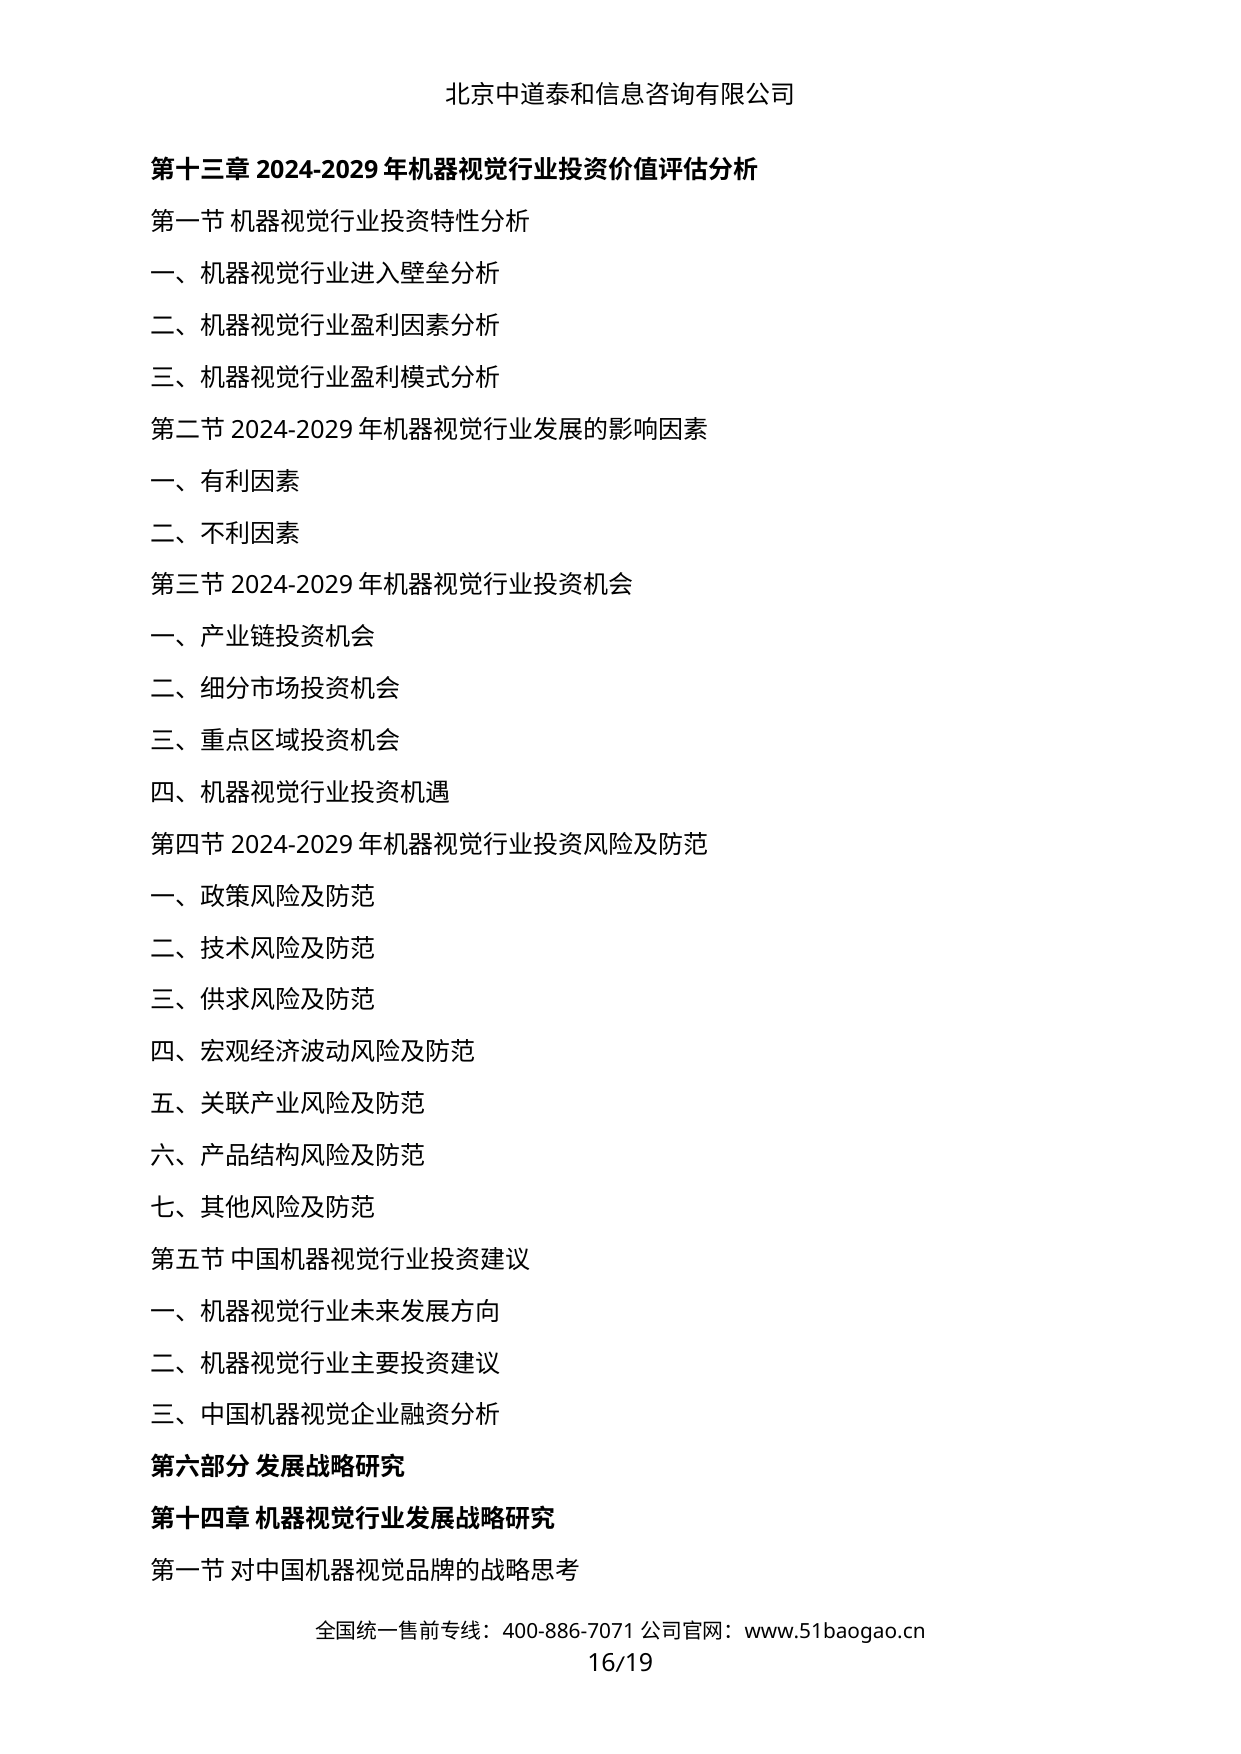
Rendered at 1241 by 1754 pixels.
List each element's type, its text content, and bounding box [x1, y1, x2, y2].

text 五、关联产业风险及防范 [150, 1084, 1090, 1120]
text 七、其他风险及防范 [150, 1187, 1090, 1224]
text 二、不利因素 [150, 513, 1090, 549]
text 一、政策风险及防范 [150, 876, 1090, 912]
text 第一节 对中国机器视觉品牌的战略思考 [150, 1551, 1090, 1587]
text 三、中国机器视觉企业融资分析 [150, 1395, 1090, 1431]
text 二、技术风险及防范 [150, 928, 1090, 964]
text 一、机器视觉行业未来发展方向 [150, 1291, 1090, 1327]
text 四、宏观经济波动风险及防范 [150, 1032, 1090, 1068]
text 一、机器视觉行业进入壁垒分析 [150, 254, 1090, 290]
text 第十四章 机器视觉行业发展战略研究 [150, 1499, 1090, 1535]
text 三、机器视觉行业盈利模式分析 [150, 357, 1090, 394]
text 三、重点区域投资机会 [150, 721, 1090, 757]
text 二、机器视觉行业主要投资建议 [150, 1343, 1090, 1379]
text 第六部分 发展战略研究 [150, 1447, 1090, 1483]
text 第一节 机器视觉行业投资特性分析 [150, 202, 1090, 238]
text 一、产业链投资机会 [150, 617, 1090, 653]
text 第五节 中国机器视觉行业投资建议 [150, 1239, 1090, 1276]
text 二、机器视觉行业盈利因素分析 [150, 306, 1090, 342]
text 三、供求风险及防范 [150, 980, 1090, 1016]
text 四、机器视觉行业投资机遇 [150, 772, 1090, 809]
text 第二节 2024-2029年机器视觉行业发展的影响因素 [150, 409, 1090, 446]
text 二、细分市场投资机会 [150, 669, 1090, 705]
text 第四节 2024-2029年机器视觉行业投资风险及防范 [150, 824, 1090, 861]
text 第十三章 2024-2029年机器视觉行业投资价值评估分析 [150, 150, 1090, 186]
text 一、有利因素 [150, 461, 1090, 497]
text 第三节 2024-2029年机器视觉行业投资机会 [150, 565, 1090, 601]
text 六、产品结构风险及防范 [150, 1136, 1090, 1172]
